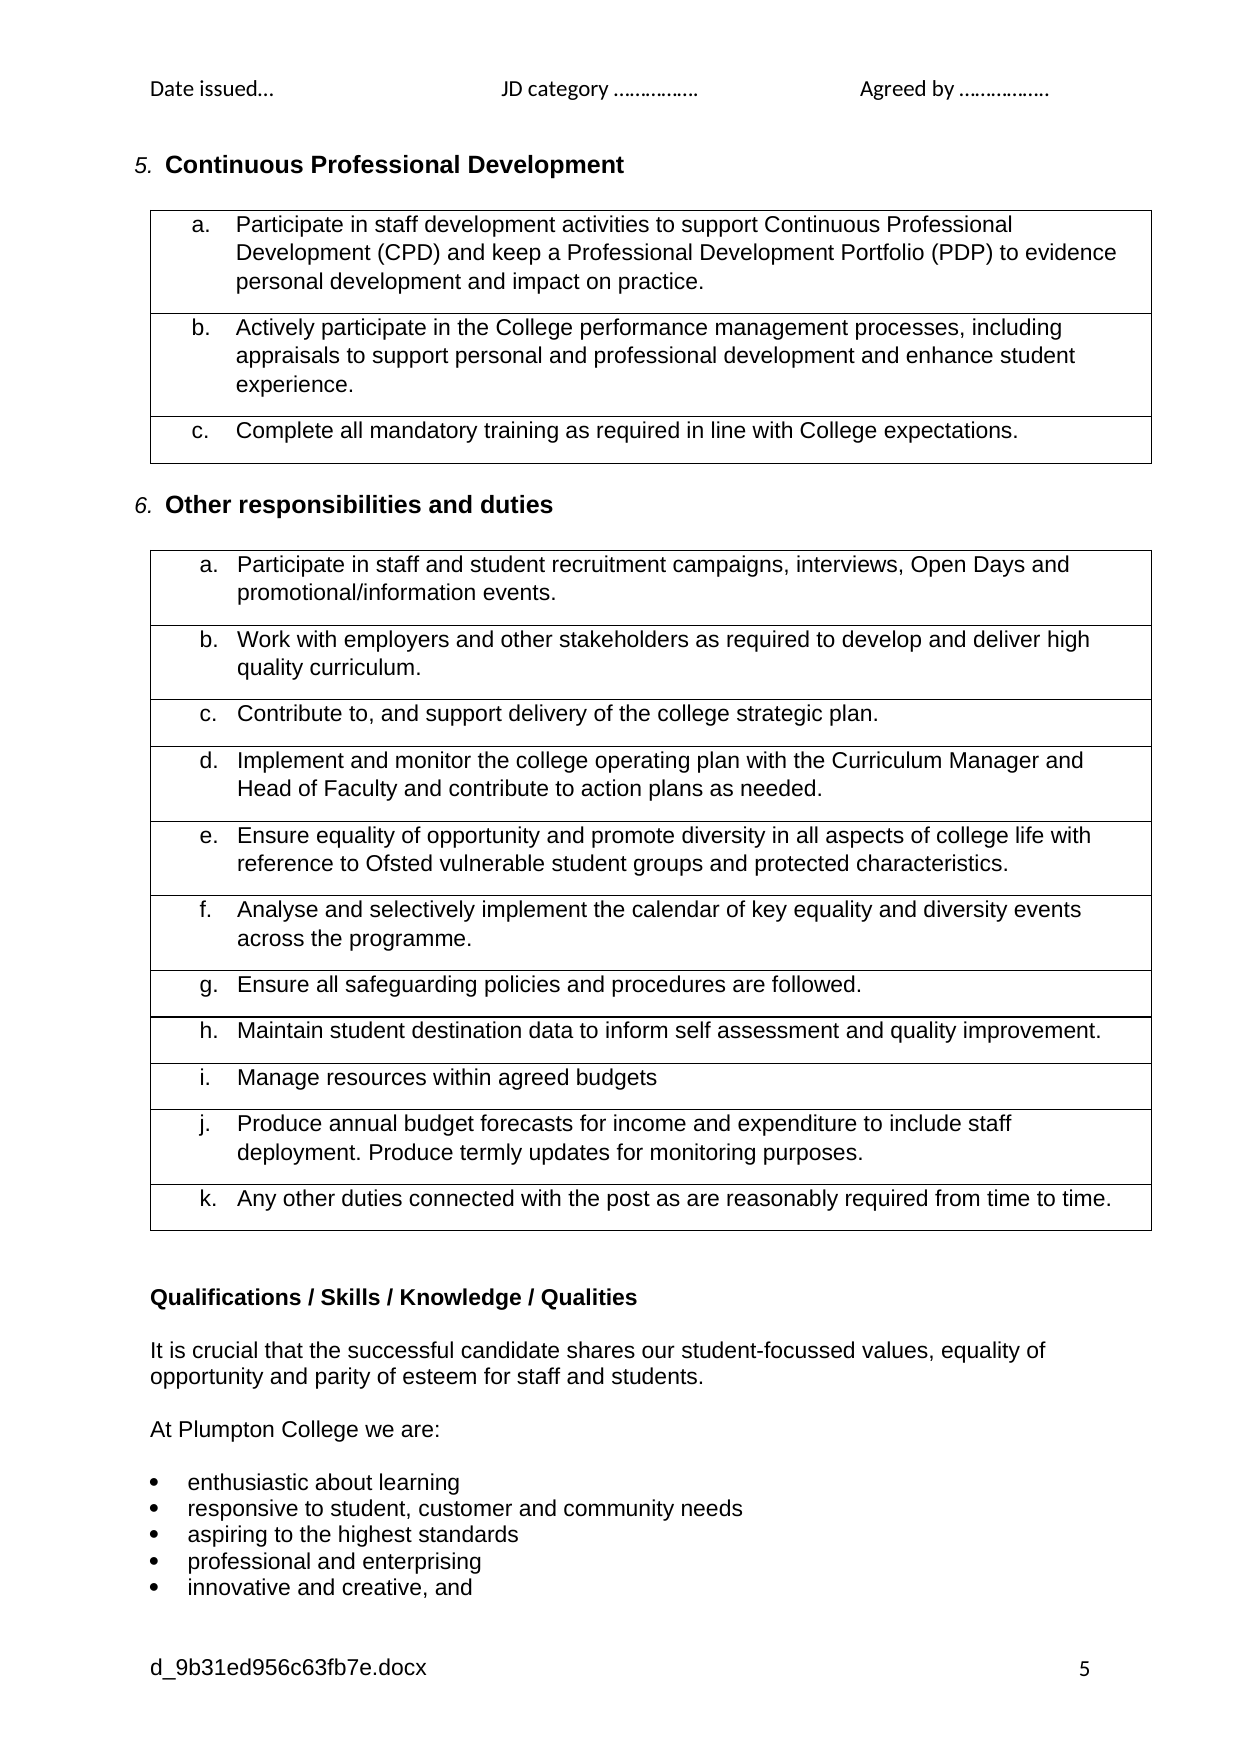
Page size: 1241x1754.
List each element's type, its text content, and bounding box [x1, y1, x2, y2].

text Qualifications / Skills / Knowledge / Qualities [150, 1284, 1090, 1310]
list Continuous Professional Development [134, 150, 1090, 179]
list professional and enterprising [150, 1548, 1090, 1574]
table_header Participate in staff and student recruitment campaigns, interviews, Open Days and promotional/information events. [151, 551, 1151, 624]
table_cell Implement and monitor the college operating plan with the Curriculum Manager and Head of Faculty and contribute to action plans as needed. [151, 747, 1151, 821]
table_cell Ensure equality of opportunity and promote diversity in all aspects of college life with reference to Ofsted vulnerable student groups and protected characteristics. [151, 822, 1151, 895]
text At Plumpton College we are: [150, 1416, 1090, 1442]
table_cell Complete all mandatory training as required in line with College expectations. [151, 417, 1151, 463]
table_header Participate in staff development activities to support Continuous Professional Development (CPD) and keep a Professional Development Portfolio (PDP) to evidence personal development and impact on practice. [151, 211, 1151, 313]
table_cell Manage resources within agreed budgets [151, 1064, 1151, 1109]
list responsive to student, customer and community needs [150, 1495, 1090, 1521]
list enthusiastic about learning [150, 1468, 1090, 1495]
text It is crucial that the successful candidate shares our student-focussed values, equality of opportunity and parity of esteem for staff and students. [150, 1337, 1090, 1389]
table_cell Contribute to, and support delivery of the college strategic plan. [151, 700, 1151, 746]
table_cell Analyse and selectively implement the calendar of key equality and diversity events across the programme. [151, 896, 1151, 970]
table_cell Maintain student destination data to inform self assessment and quality improvement. [151, 1018, 1151, 1063]
table_cell Ensure all safeguarding policies and procedures are followed. [151, 971, 1151, 1016]
table_cell Work with employers and other stakeholders as required to develop and deliver high quality curriculum. [151, 626, 1151, 699]
list innovative and creative, and [150, 1574, 1090, 1600]
table_cell Actively participate in the College performance management processes, including appraisals to support personal and professional development and enhance student experience. [151, 314, 1151, 416]
table_cell Any other duties connected with the post as are reasonably required from time to time. [151, 1185, 1151, 1230]
table_cell Produce annual budget forecasts for income and expenditure to include staff deployment. Produce termly updates for monitoring purposes. [151, 1110, 1151, 1184]
list aspiring to the highest standards [150, 1521, 1090, 1548]
list Other responsibilities and duties [134, 490, 1090, 519]
